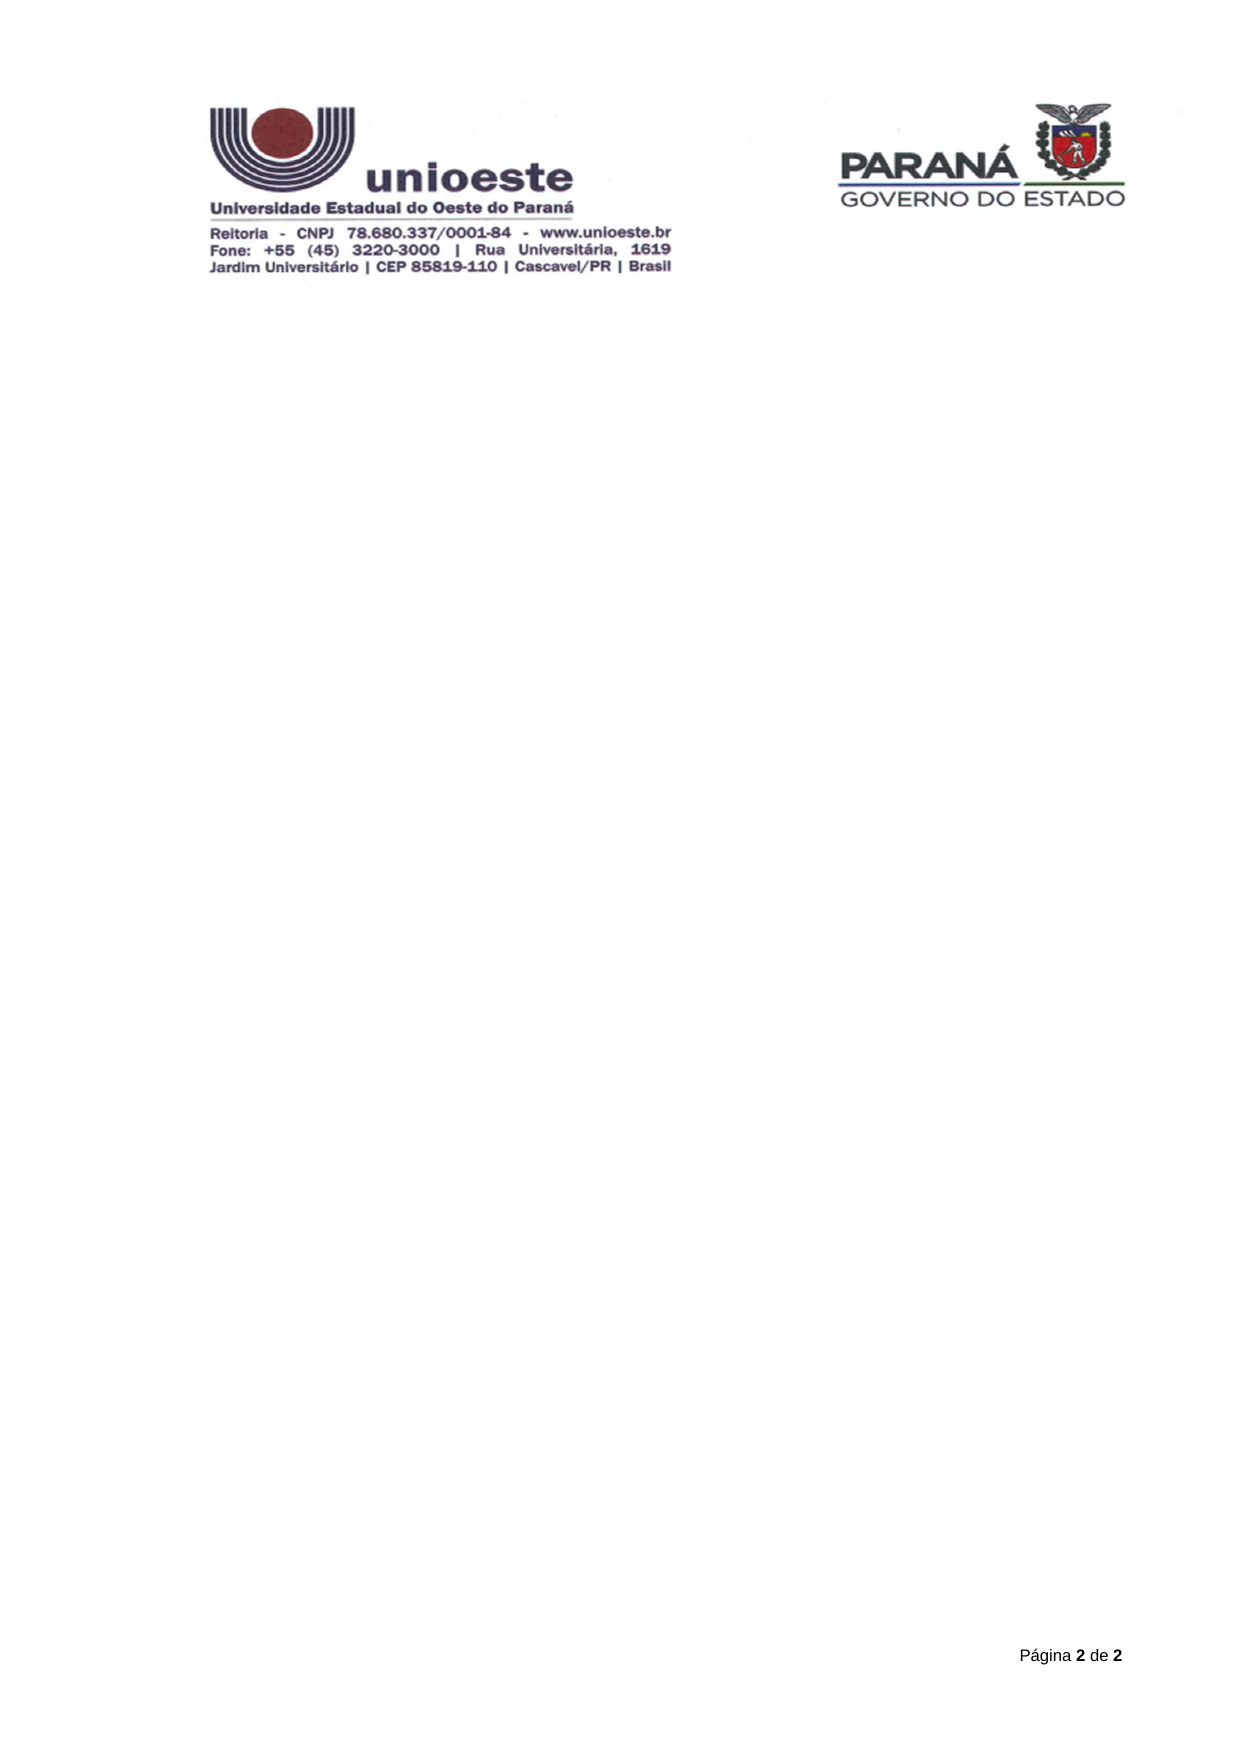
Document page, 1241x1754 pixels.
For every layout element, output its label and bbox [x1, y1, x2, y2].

picture [177, 88, 1199, 294]
